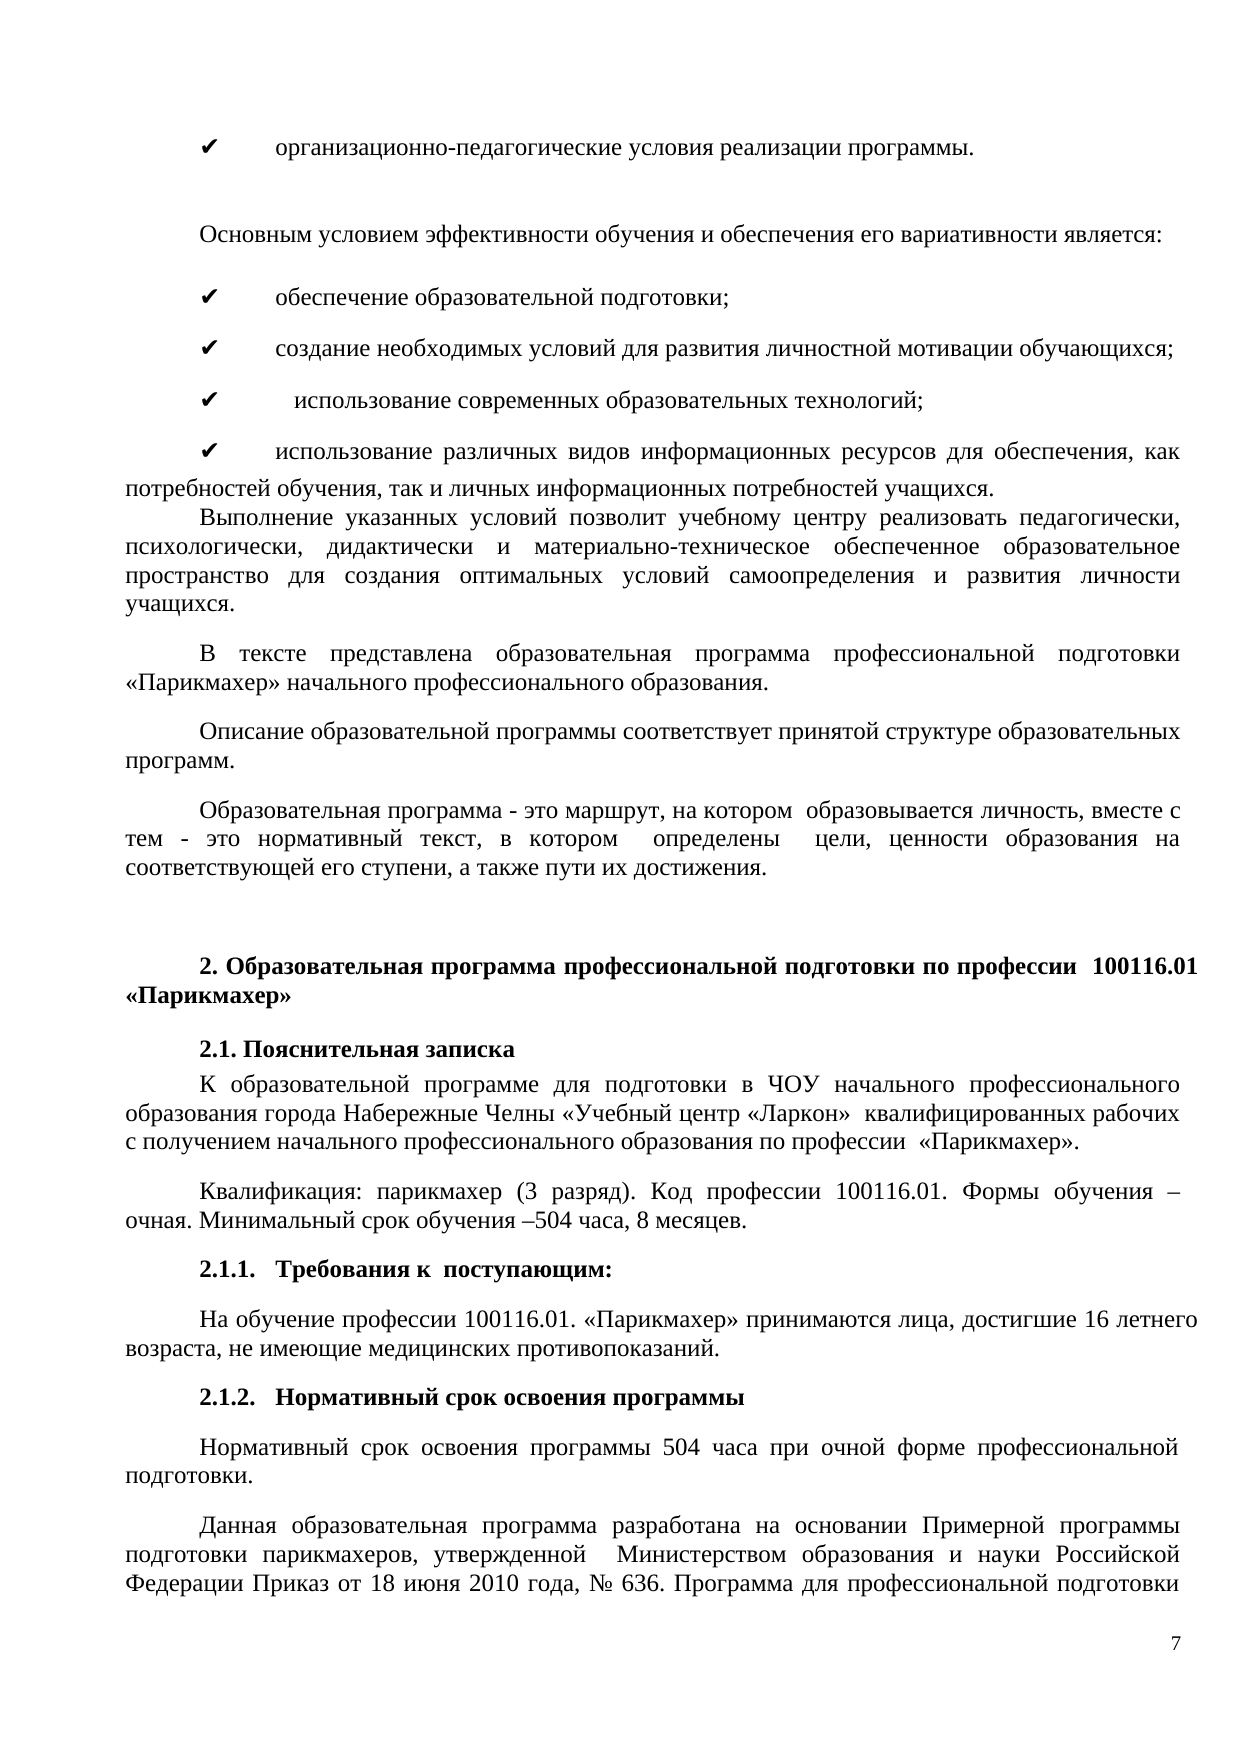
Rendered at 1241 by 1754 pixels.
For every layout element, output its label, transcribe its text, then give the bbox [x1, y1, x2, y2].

text Выполнение указанных условий позволит учебному центру реализовать педагогически, психологически, дидактически и материально-техническое обеспеченное образовательное пространство для создания оптимальных условий самоопределения и развития личности учащихся. [125, 502, 1181, 617]
text 2.1.2. Нормативный срок освоения программы [125, 1382, 1181, 1411]
list обеспечение образовательной подготовки; [125, 268, 1181, 320]
text Квалификация: парикмахер (3 разряд). Код профессии 100116.01. Формы обучения – очная. Минимальный срок обучения –504 часа, 8 месяцев. [125, 1176, 1181, 1233]
text 2.1. Пояснительная записка [125, 1034, 1181, 1063]
text В тексте представлена образовательная программа профессиональной подготовки «Парикмахер» начального профессионального образования. [125, 638, 1181, 696]
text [125, 1510, 1181, 1596]
text На обучение профессии 100116.01. «Парикмахер» принимаются лица, достигшие 16 летнего возраста, не имеющие медицинских противопоказаний. [125, 1304, 1198, 1361]
list создание необходимых условий для развития личностной мотивации обучающихся; [125, 320, 1181, 371]
text 2.1.1. Требования к поступающим: [125, 1254, 1181, 1283]
text Нормативный срок освоения программы 504 часа при очной форме профессиональной подготовки. [125, 1432, 1180, 1489]
list использование современных образовательных технологий; [125, 371, 1181, 422]
text Образовательная программа - это маршрут, на котором образовывается личность, вместе с тем - это нормативный текст, в котором определены цели, ценности образования на соответствующей его ступени, а также пути их достижения. [125, 795, 1181, 881]
list использование различных видов информационных ресурсов для обеспечения, как потребностей обучения, так и личных информационных потребностей учащихся. [125, 422, 1181, 502]
list организационно-педагогические условия реализации программы. [125, 118, 1181, 169]
text К образовательной программе для подготовки в ЧОУ начального профессионального образования города Набережные Челны «Учебный центр «Ларкон» квалифицированных рабочих с получением начального профессионального образования по профессии «Парикмахер». [125, 1069, 1181, 1155]
text Основным условием эффективности обучения и обеспечения его вариативности является: [125, 219, 1181, 248]
text Описание образовательной программы соответствует принятой структуре образовательных программ. [125, 716, 1181, 774]
text 2. Образовательная программа профессиональной подготовки по профессии 100116.01 «Парикмахер» [125, 951, 1198, 1009]
